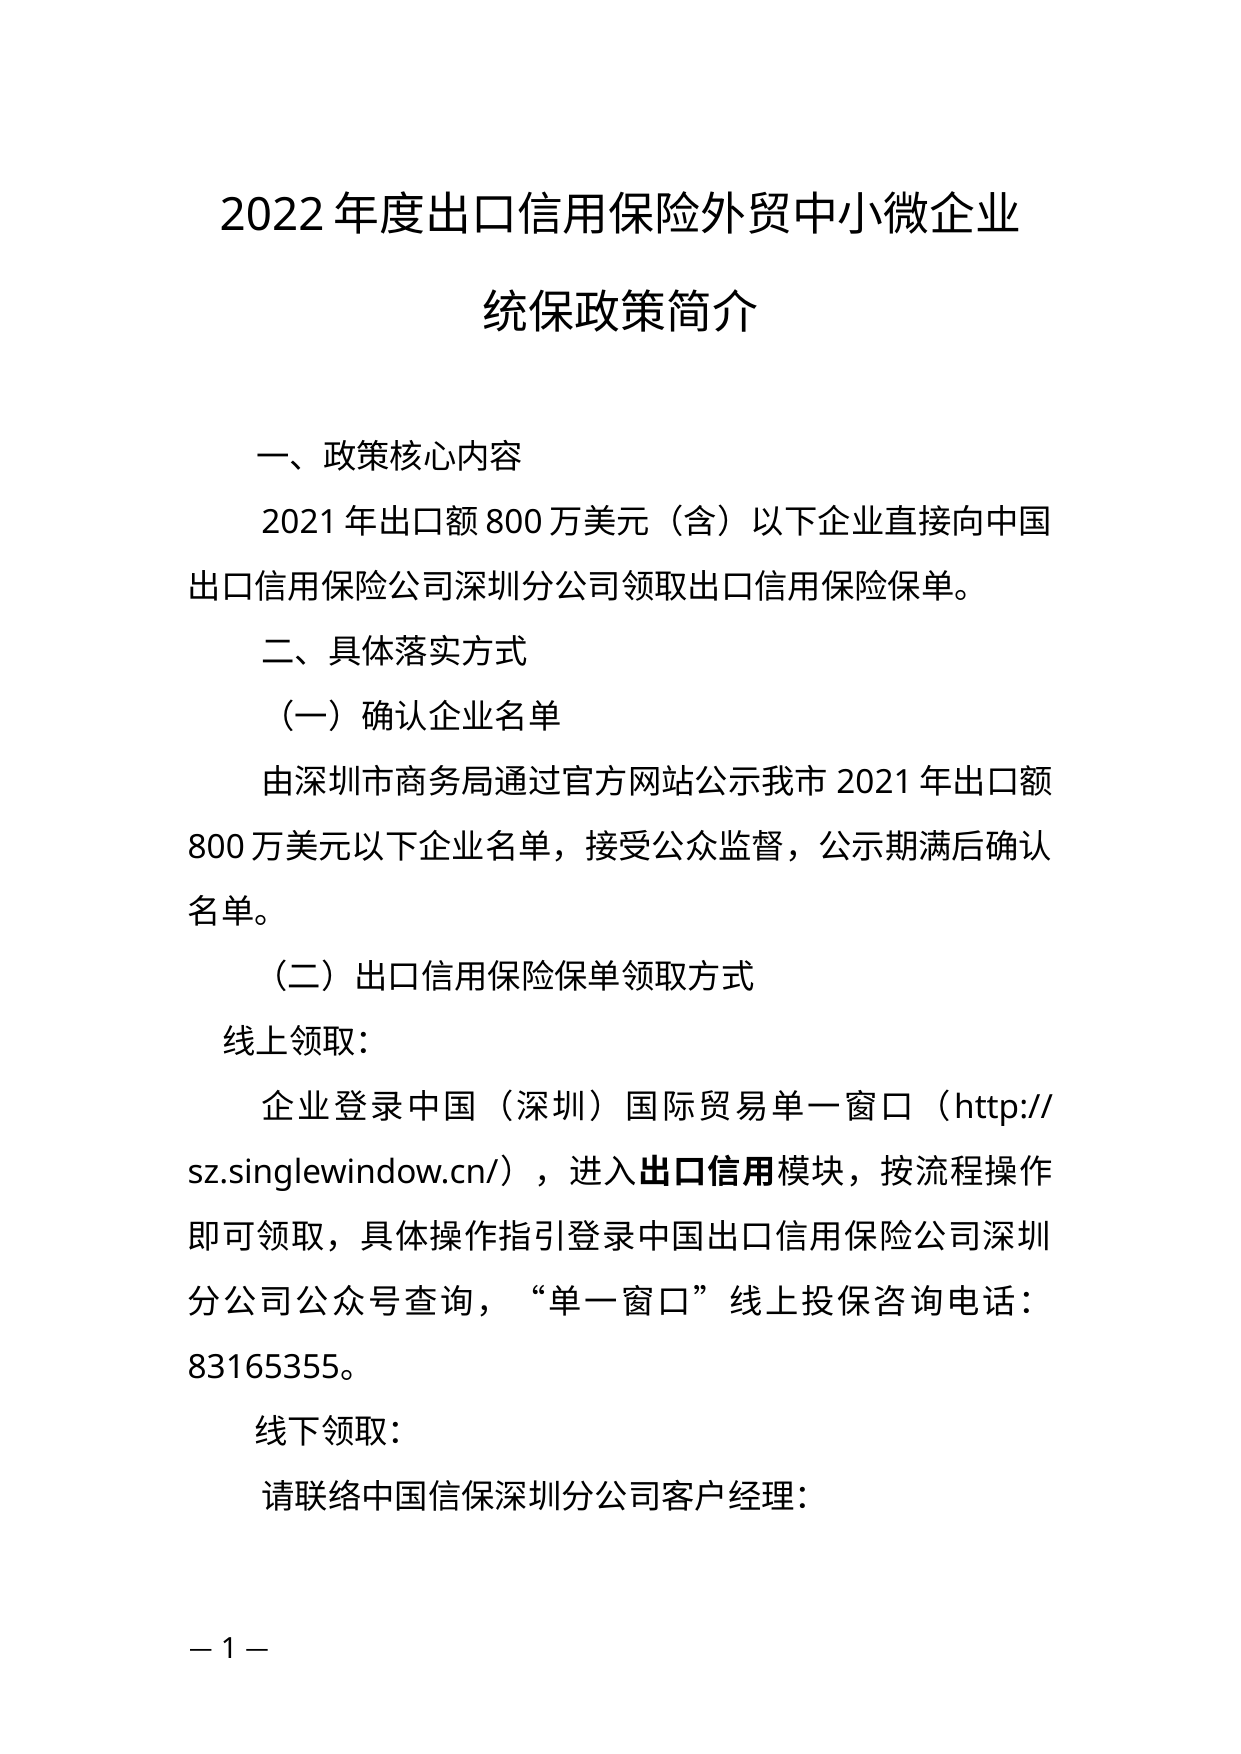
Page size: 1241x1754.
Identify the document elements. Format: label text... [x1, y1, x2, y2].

text （二）出口信用保险保单领取方式 [187, 942, 1053, 1007]
text 二、具体落实方式 [187, 617, 1053, 682]
text 由深圳市商务局通过官方网站公示我市2021年出口额800万美元以下企业名单，接受公众监督，公示期满后确认名单。 [187, 747, 1053, 942]
text 请联络中国信保深圳分公司客户经理： [187, 1462, 1053, 1527]
text （一）确认企业名单 [187, 682, 1053, 747]
text 线上领取： [187, 1007, 1053, 1072]
text 2021年出口额800万美元（含）以下企业直接向中国出口信用保险公司深圳分公司领取出口信用保险保单。 [187, 487, 1053, 617]
list 政策核心内容 [256, 422, 1053, 487]
text 线下领取： [187, 1397, 1053, 1462]
text 2022年度出口信用保险外贸中小微企业 [187, 162, 1053, 259]
text 统保政策简介 [187, 259, 1053, 357]
text 企业登录中国（深圳）国际贸易单一窗口（http://sz.singlewindow.cn/），进入出口信用模块，按流程操作即可领取，具体操作指引登录中国出口信用保险公司深圳分公司公众号查询，“单一窗口”线上投保咨询电话：83165355。 [187, 1072, 1053, 1397]
